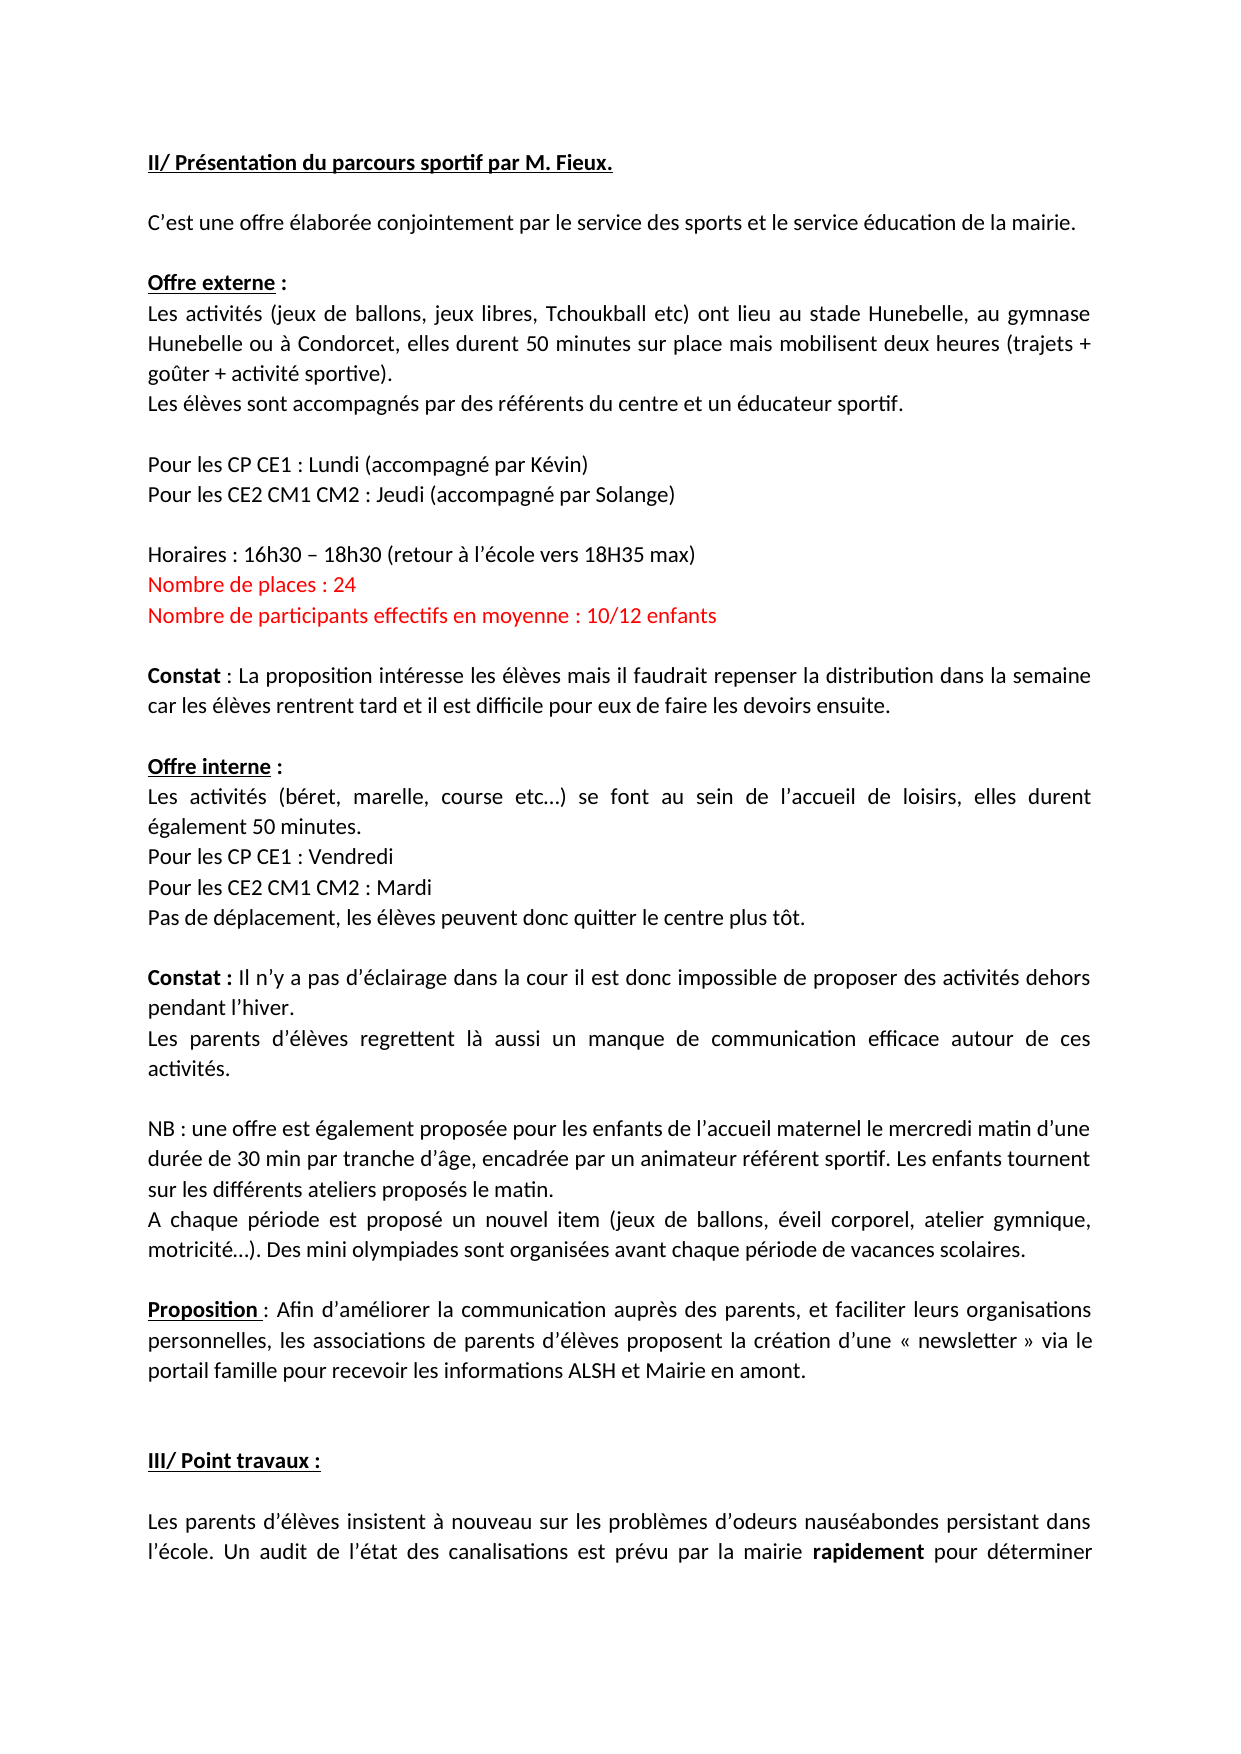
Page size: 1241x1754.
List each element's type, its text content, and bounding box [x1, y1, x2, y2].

text Pour les CP CE1 : Vendredi [148, 842, 1093, 870]
text Les parents d’élèves regrettent là aussi un manque de communication efficace autour de ces activités. [148, 1024, 1093, 1082]
text Proposition : Afin d’améliorer la communication auprès des parents, et faciliter leurs organisations personnelles, les associations de parents d’élèves proposent la création d’une « newsletter » via le portail famille pour recevoir les informations ALSH et Mairie en amont. [148, 1296, 1093, 1384]
text Pour les CE2 CM1 CM2 : Jeudi (accompagné par Solange) [148, 480, 1093, 508]
text III/ Point travaux : [148, 1447, 1093, 1474]
text A chaque période est proposé un nouvel item (jeux de ballons, éveil corporel, atelier gymnique, motricité…). Des mini olympiades sont organisées avant chaque période de vacances scolaires. [148, 1205, 1093, 1263]
text Pour les CE2 CM1 CM2 : Mardi [148, 873, 1093, 901]
text Pour les CP CE1 : Lundi (accompagné par Kévin) [148, 450, 1093, 478]
text C’est une offre élaborée conjointement par le service des sports et le service éducation de la mairie. [148, 208, 1093, 236]
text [148, 1507, 1093, 1565]
text Nombre de places : 24 [148, 571, 1093, 598]
text Les élèves sont accompagnés par des référents du centre et un éducateur sportif. [148, 389, 1093, 417]
text Offre interne : [148, 752, 1093, 780]
text Horaires : 16h30 – 18h30 (retour à l’école vers 18H35 max) [148, 540, 1093, 568]
text Les activités (béret, marelle, course etc…) se font au sein de l’accueil de loisirs, elles durent également 50 minutes. [148, 782, 1093, 840]
text NB : une offre est également proposée pour les enfants de l’accueil maternel le mercredi matin d’une durée de 30 min par tranche d’âge, encadrée par un animateur référent sportif. Les enfants tournent sur les différents ateliers proposés le matin. [148, 1114, 1093, 1203]
text Les activités (jeux de ballons, jeux libres, Tchoukball etc) ont lieu au stade Hunebelle, au gymnase Hunebelle ou à Condorcet, elles durent 50 minutes sur place mais mobilisent deux heures (trajets + goûter + activité sportive). [148, 299, 1093, 387]
text Offre externe : [148, 268, 1093, 296]
text II/ Présentation du parcours sportif par M. Fieux. [148, 148, 1093, 176]
text Nombre de participants effectifs en moyenne : 10/12 enfants [148, 601, 1093, 629]
text Constat : La proposition intéresse les élèves mais il faudrait repenser la distribution dans la semaine car les élèves rentrent tard et il est difficile pour eux de faire les devoirs ensuite. [148, 661, 1093, 719]
text Constat : Il n’y a pas d’éclairage dans la cour il est donc impossible de proposer des activités dehors pendant l’hiver. [148, 963, 1093, 1021]
text Pas de déplacement, les élèves peuvent donc quitter le centre plus tôt. [148, 903, 1093, 931]
